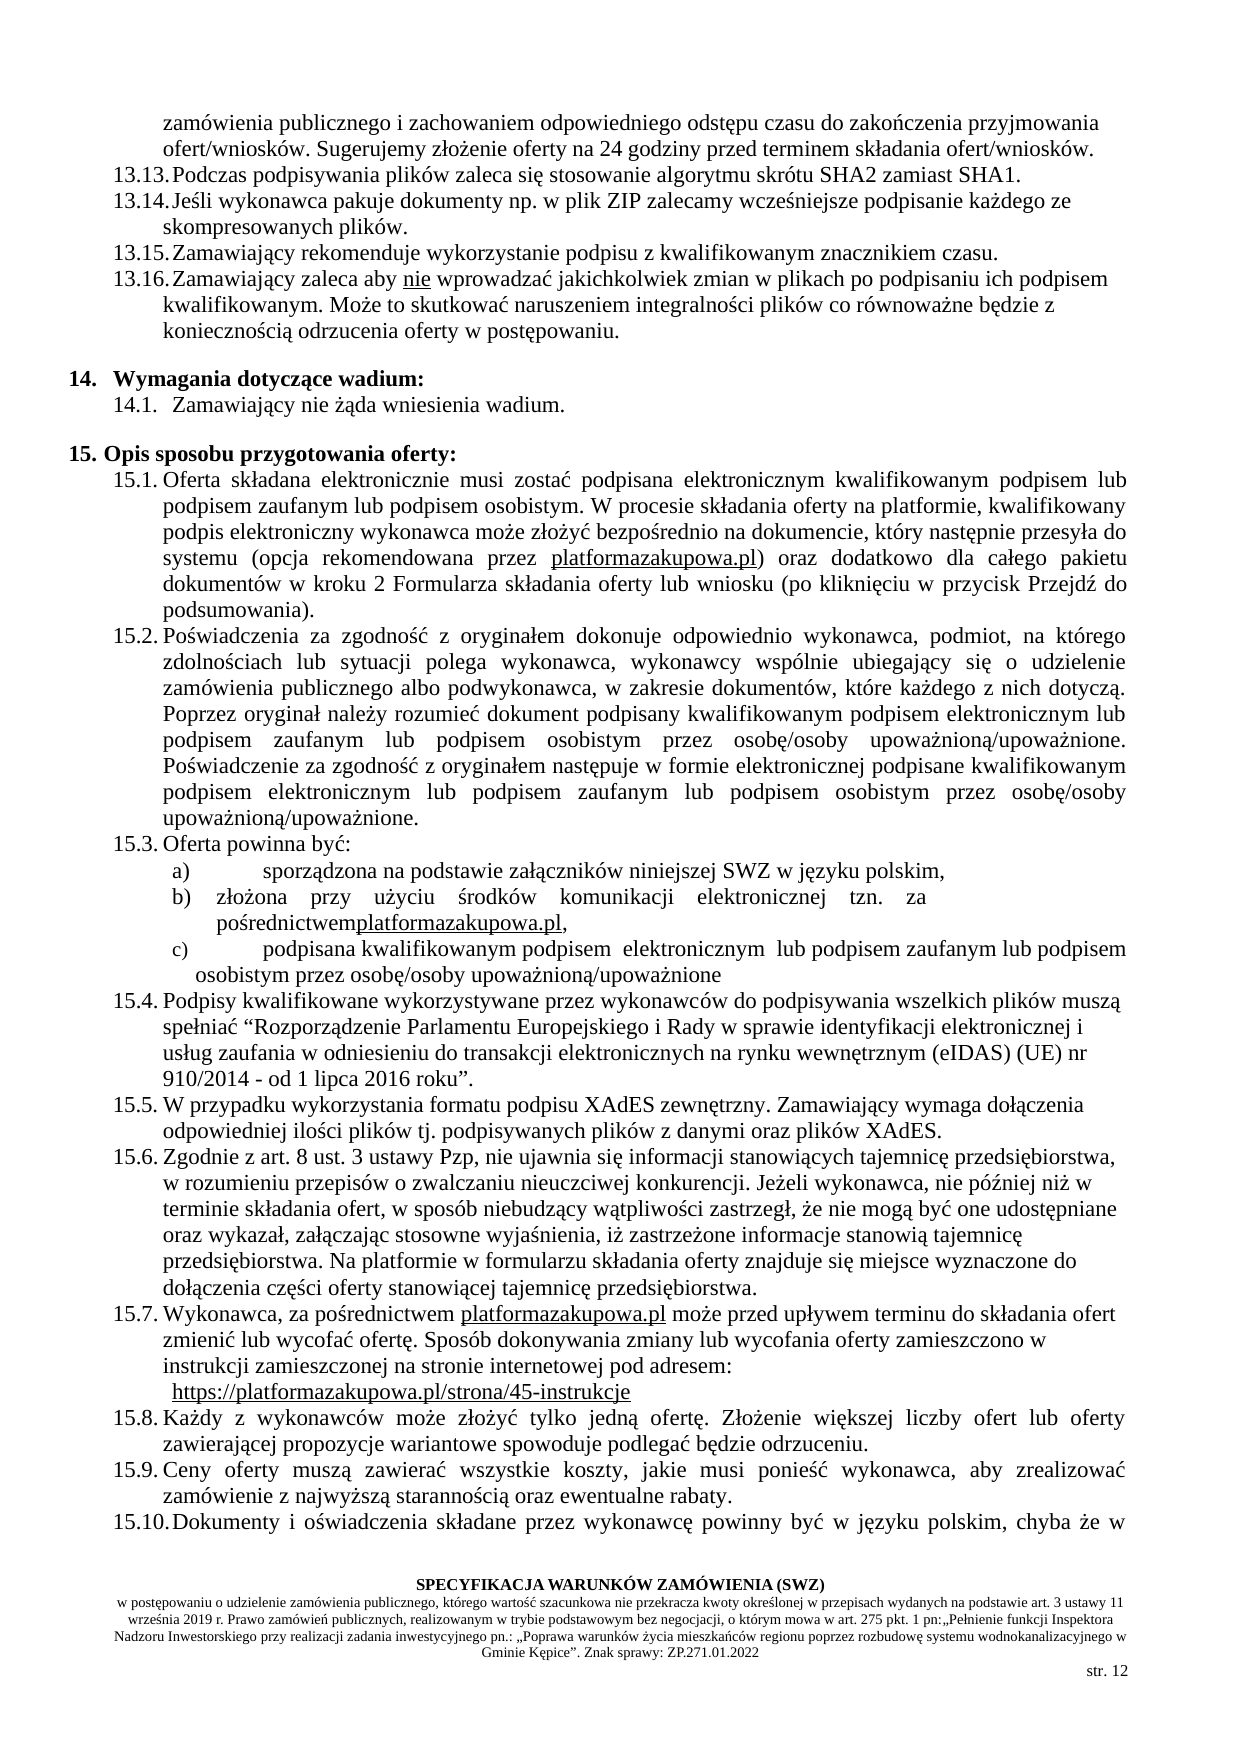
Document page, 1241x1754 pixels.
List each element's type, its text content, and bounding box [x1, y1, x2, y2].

text 15. Opis sposobu przygotowania oferty: [68, 440, 1128, 466]
list Podpisy kwalifikowane wykorzystywane przez wykonawców do podpisywania wszelkich plików muszą spełniać “Rozporządzenie Parlamentu Europejskiego i Rady w sprawie identyfikacji elektronicznej i usług zaufania w odniesieniu do transakcji elektronicznych na rynku wewnętrznym (eIDAS) (UE) nr 910/2014 - od 1 lipca 2016 roku”. [113, 988, 1128, 1092]
list Oferta składana elektronicznie musi zostać podpisana elektronicznym kwalifikowanym podpisem lub podpisem zaufanym lub podpisem osobistym. W procesie składania oferty na platformie, kwalifikowany podpis elektroniczny wykonawca może złożyć bezpośrednio na dokumencie, który następnie przesyła do systemu (opcja rekomendowana przez platformazakupowa.pl) oraz dodatkowo dla całego pakietu dokumentów w kroku 2 Formularza składania oferty lub wniosku (po kliknięciu w przycisk Przejdź do podsumowania). [113, 466, 1127, 623]
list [113, 1508, 1127, 1534]
list złożona przy użyciu środków komunikacji elektronicznej tzn. za pośrednictwemplatformazakupowa.pl, [172, 883, 1128, 936]
list podpisana kwalifikowanym podpisem elektronicznym lub podpisem zaufanym lub podpisem [172, 936, 1128, 962]
list Zamawiający rekomenduje wykorzystanie podpisu z kwalifikowanym znacznikiem czasu. [113, 240, 1128, 266]
text osobistym przez osobę/osoby upoważnioną/upoważnione [195, 962, 1128, 988]
list Poświadczenia za zgodność z oryginałem dokonuje odpowiednio wykonawca, podmiot, na którego zdolnościach lub sytuacji polega wykonawca, wykonawcy wspólnie ubiegający się o udzielenie zamówienia publicznego albo podwykonawca, w zakresie dokumentów, które każdego z nich dotyczą. Poprzez oryginał należy rozumieć dokument podpisany kwalifikowanym podpisem elektronicznym lub podpisem zaufanym lub podpisem osobistym przez osobę/osoby upoważnioną/upoważnione. Poświadczenie za zgodność z oryginałem następuje w formie elektronicznej podpisane kwalifikowanym podpisem elektronicznym lub podpisem zaufanym lub podpisem osobistym przez osobę/osoby upoważnioną/upoważnione. [113, 623, 1127, 831]
list Podczas podpisywania plików zaleca się stosowanie algorytmu skrótu SHA2 zamiast SHA1. [113, 162, 1128, 188]
text 14.1. Zamawiający nie żąda wniesienia wadium. [113, 391, 1128, 417]
text 14. Wymagania dotyczące wadium: [68, 365, 1128, 391]
list Jeśli wykonawca pakuje dokumenty np. w plik ZIP zalecamy wcześniejsze podpisanie każdego ze skompresowanych plików. [113, 188, 1128, 240]
text https://platformazakupowa.pl/strona/45-instrukcje [172, 1378, 1127, 1404]
list Zgodnie z art. 8 ust. 3 ustawy Pzp, nie ujawnia się informacji stanowiących tajemnicę przedsiębiorstwa, w rozumieniu przepisów o zwalczaniu nieuczciwej konkurencji. Jeżeli wykonawca, nie później niż w terminie składania ofert, w sposób niebudzący wątpliwości zastrzegł, że nie mogą być one udostępniane oraz wykazał, załączając stosowne wyjaśnienia, iż zastrzeżone informacje stanowią tajemnicę przedsiębiorstwa. Na platformie w formularzu składania oferty znajduje się miejsce wyznaczone do dołączenia części oferty stanowiącej tajemnicę przedsiębiorstwa. [113, 1144, 1128, 1300]
list Każdy z wykonawców może złożyć tylko jedną ofertę. Złożenie większej liczby ofert lub oferty zawierającej propozycje wariantowe spowoduje podlegać będzie odrzuceniu. [113, 1404, 1127, 1456]
list Wykonawca, za pośrednictwem platformazakupowa.pl może przed upływem terminu do składania ofert zmienić lub wycofać ofertę. Sposób dokonywania zmiany lub wycofania oferty zamieszczono w instrukcji zamieszczonej na stronie internetowej pod adresem: [113, 1300, 1128, 1378]
list Ceny oferty muszą zawierać wszystkie koszty, jakie musi ponieść wykonawca, aby zrealizować zamówienie z najwyższą starannością oraz ewentualne rabaty. [113, 1456, 1127, 1508]
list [113, 109, 1128, 162]
list W przypadku wykorzystania formatu podpisu XAdES zewnętrzny. Zamawiający wymaga dołączenia odpowiedniej ilości plików tj. podpisywanych plików z danymi oraz plików XAdES. [113, 1092, 1128, 1144]
list Zamawiający zaleca aby nie wprowadzać jakichkolwiek zmian w plikach po podpisaniu ich podpisem kwalifikowanym. Może to skutkować naruszeniem integralności plików co równoważne będzie z koniecznością odrzucenia oferty w postępowaniu. [113, 266, 1128, 344]
list Oferta powinna być: [113, 831, 1127, 857]
list sporządzona na podstawie załączników niniejszej SWZ w języku polskim, [143, 857, 1128, 883]
